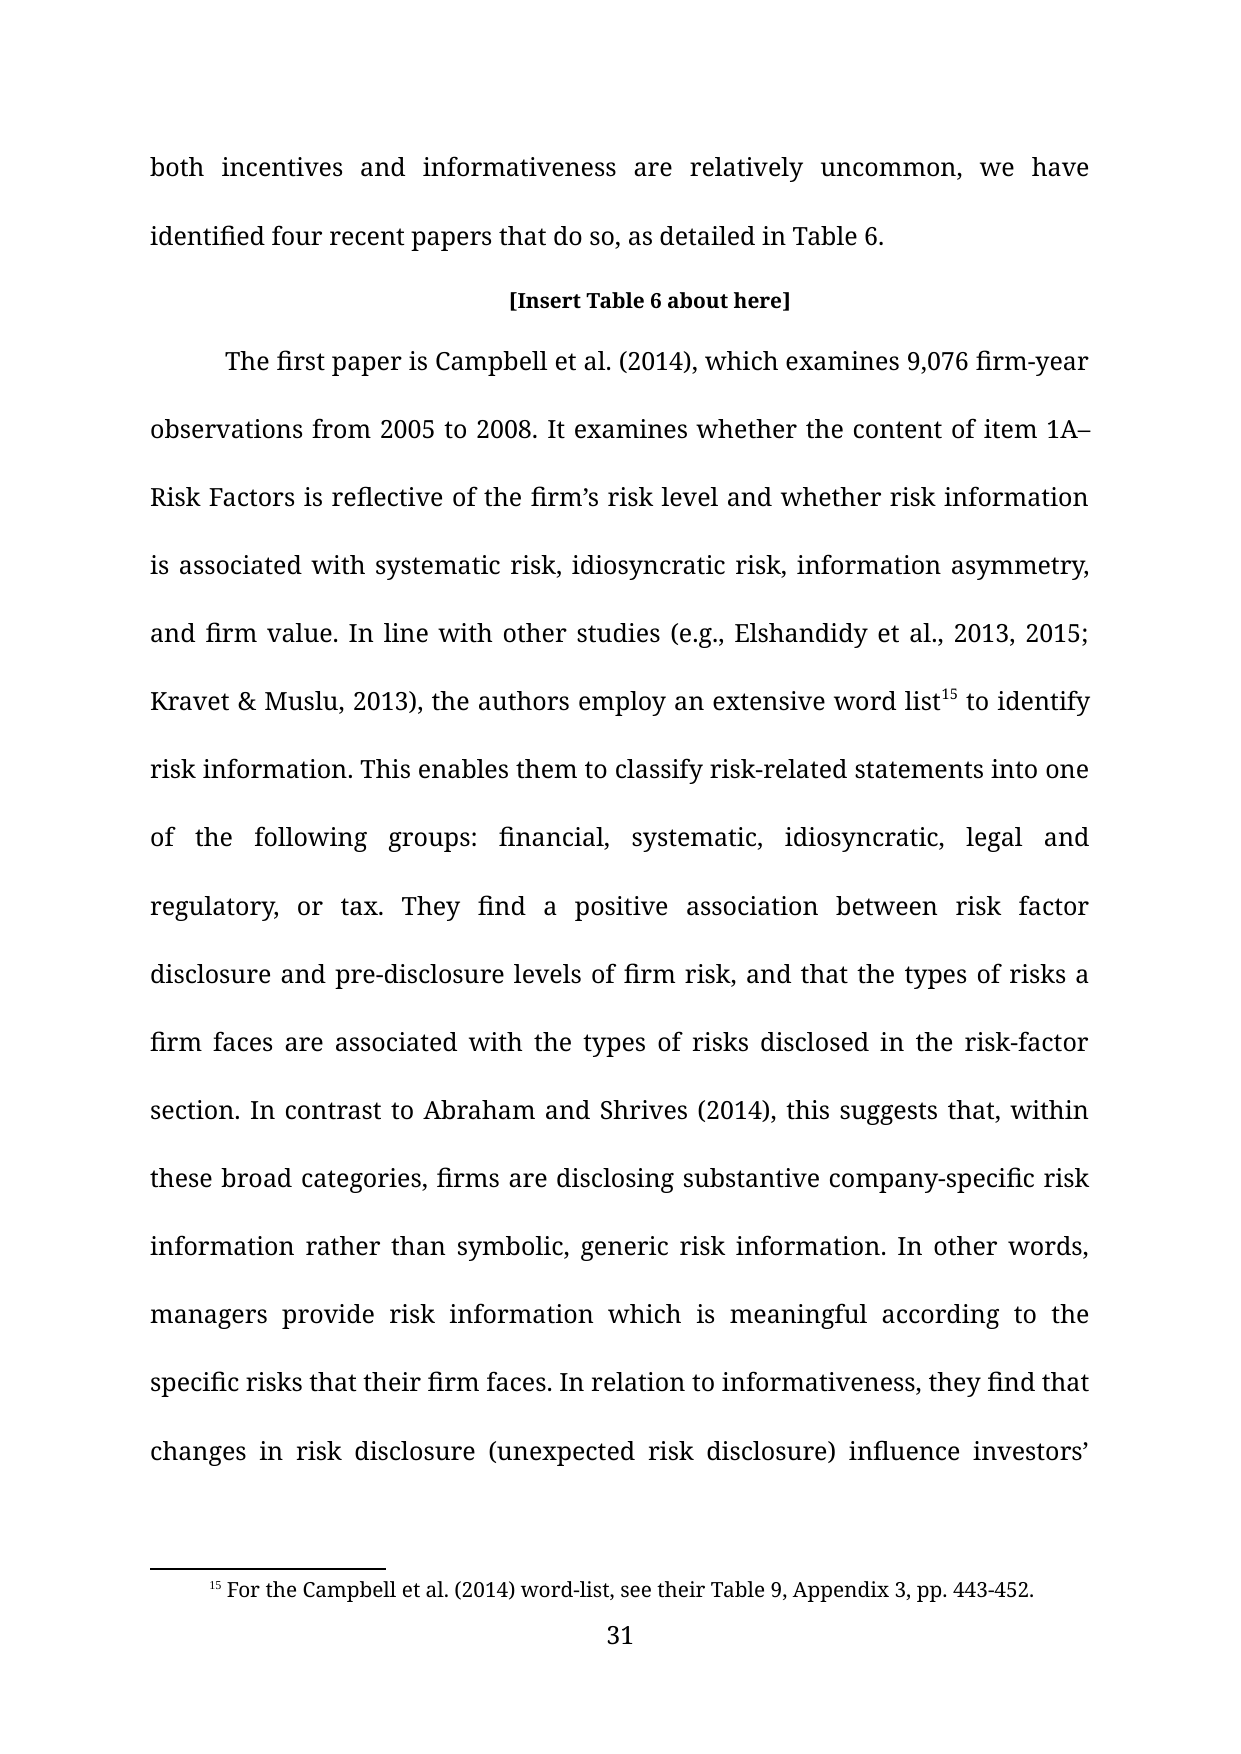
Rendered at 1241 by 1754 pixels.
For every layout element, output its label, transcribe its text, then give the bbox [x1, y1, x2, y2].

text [150, 343, 1090, 1467]
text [150, 150, 1090, 252]
text [Insert Table 6 about here] [150, 286, 1090, 315]
